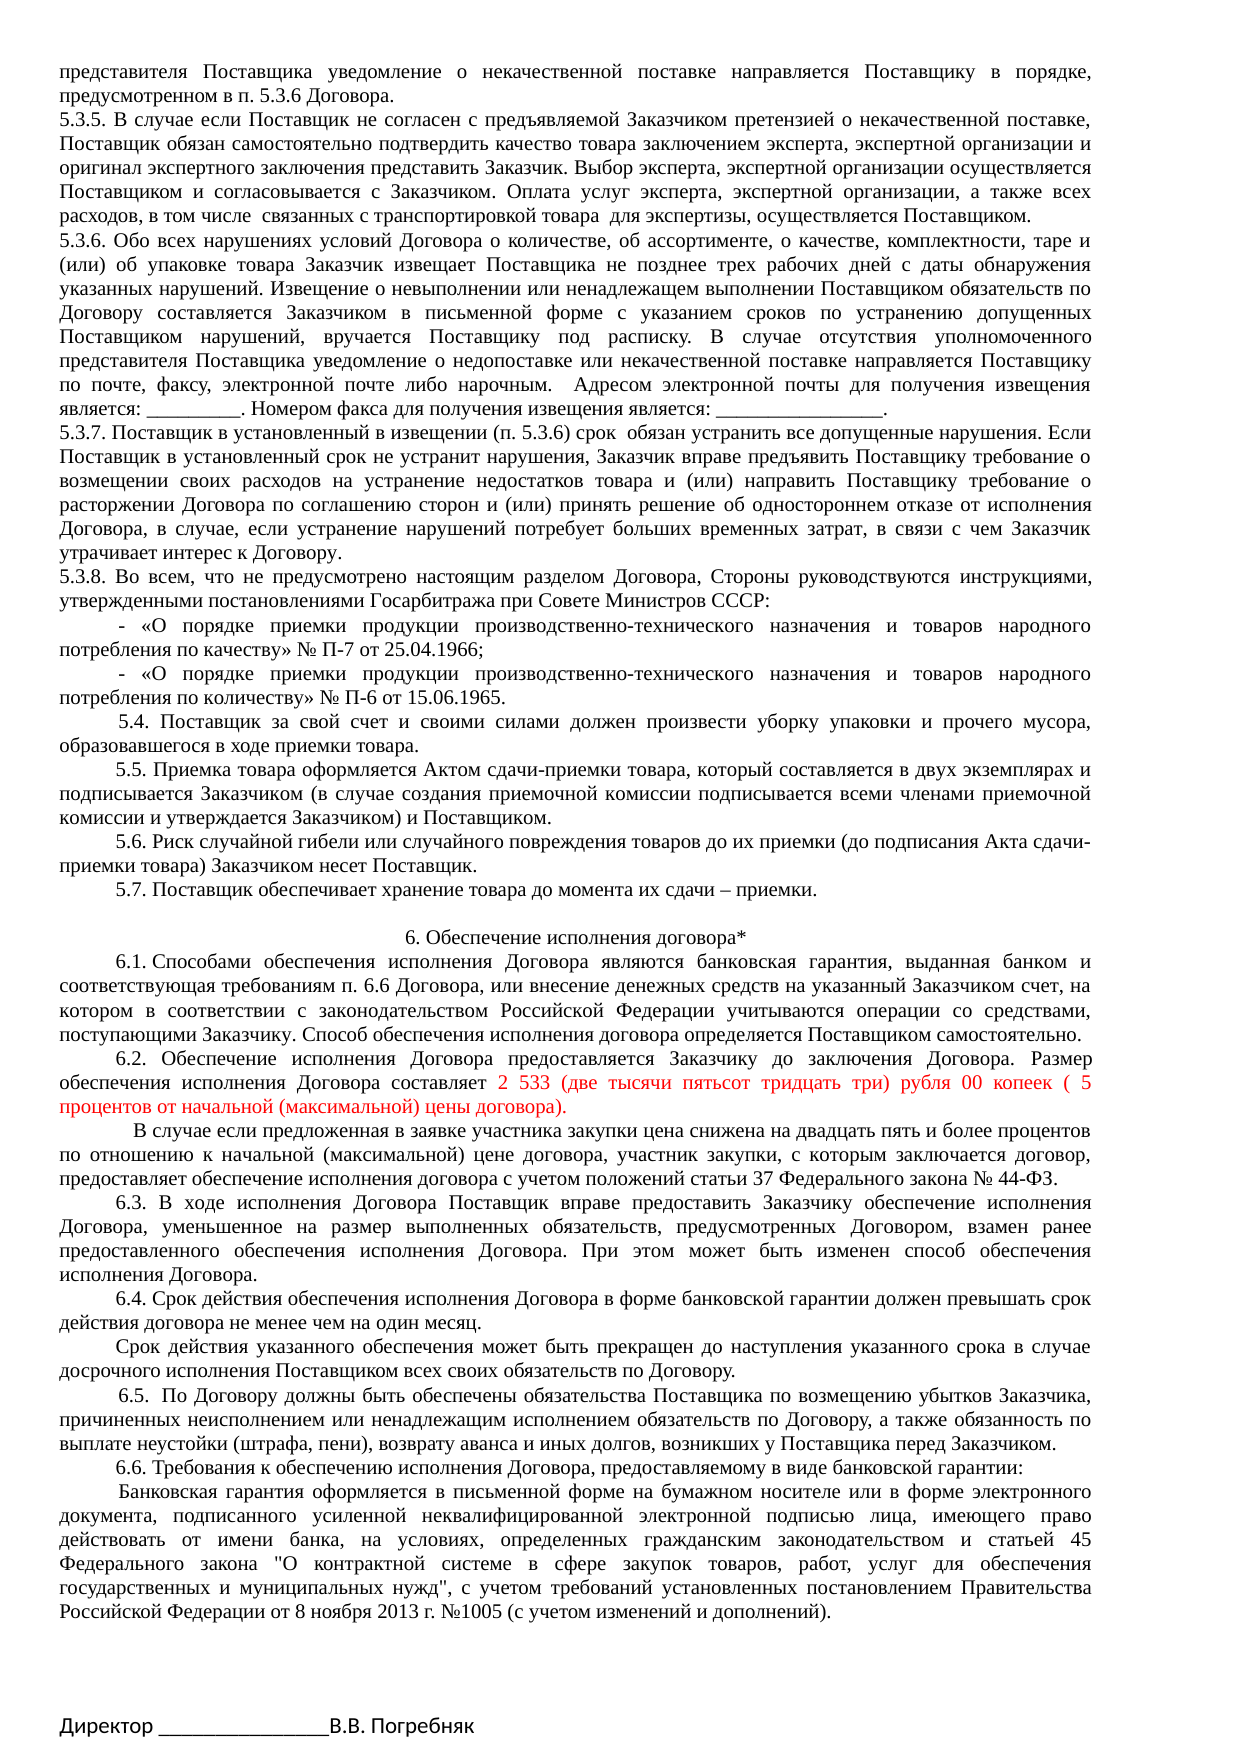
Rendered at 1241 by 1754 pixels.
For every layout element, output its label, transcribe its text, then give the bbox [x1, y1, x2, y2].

text - «О порядке приемки продукции производственно-технического назначения и товаров народного потребления по качеству» № П-7 от 25.04.1966; [59, 612, 1092, 661]
text 6.1. Способами обеспечения исполнения Договора являются банковская гарантия, выданная банком и соответствующая требованиям п. 6.6 Договора, или внесение денежных средств на указанный Заказчиком счет, на котором в соответствии с законодательством Российской Федерации учитываются операции со средствами, поступающими Заказчику. Способ обеспечения исполнения договора определяется Поставщиком самостоятельно. [59, 949, 1092, 1046]
text 5.5. Приемка товара оформляется Актом сдачи-приемки товара, который составляется в двух экземплярах и подписывается Заказчиком (в случае создания приемочной комиссии подписывается всеми членами приемочной комиссии и утверждается Заказчиком) и Поставщиком. [59, 757, 1092, 829]
text 5.3.6. Обо всех нарушениях условий Договора о количестве, об ассортименте, о качестве, комплектности, таре и (или) об упаковке товара Заказчик извещает Поставщика не позднее трех рабочих дней с даты обнаружения указанных нарушений. Извещение о невыполнении или ненадлежащем выполнении Поставщиком обязательств по Договору составляется Заказчиком в письменной форме с указанием сроков по устранению допущенных Поставщиком нарушений, вручается Поставщику под расписку. В случае отсутствия уполномоченного представителя Поставщика уведомление о недопоставке или некачественной поставке направляется Поставщику по почте, факсу, электронной почте либо нарочным. Адресом электронной почты для получения извещения является: _________. Номером факса для получения извещения является: ________________. [59, 227, 1092, 420]
text 6.6. Требования к обеспечению исполнения Договора, предоставляемому в виде банковской гарантии: [59, 1455, 1092, 1479]
text 5.3.7. Поставщик в установленный в извещении (п. 5.3.6) срок обязан устранить все допущенные нарушения. Если Поставщик в установленный срок не устранит нарушения, Заказчик вправе предъявить Поставщику требование о возмещении своих расходов на устранение недостатков товара и (или) направить Поставщику требование о расторжении Договора по соглашению сторон и (или) принять решение об одностороннем отказе от исполнения Договора, в случае, если устранение нарушений потребует больших временных затрат, в связи с чем Заказчик утрачивает интерес к Договору. [59, 420, 1092, 564]
text 6.5. По Договору должны быть обеспечены обязательства Поставщика по возмещению убытков Заказчика, причиненных неисполнением или ненадлежащим исполнением обязательств по Договору, а также обязанность по выплате неустойки (штрафа, пени), возврату аванса и иных долгов, возникших у Поставщика перед Заказчиком. [59, 1382, 1092, 1455]
text Срок действия указанного обеспечения может быть прекращен до наступления указанного срока в случае досрочного исполнения Поставщиком всех своих обязательств по Договору. [59, 1334, 1092, 1382]
text 5.3.8. Во всем, что не предусмотрено настоящим разделом Договора, Стороны руководствуются инструкциями, утвержденными постановлениями Госарбитража при Совете Министров СССР: [59, 564, 1092, 612]
text 6.4. Срок действия обеспечения исполнения Договора в форме банковской гарантии должен превышать срок действия договора не менее чем на один месяц. [59, 1286, 1092, 1334]
text 5.4. Поставщик за свой счет и своими силами должен произвести уборку упаковки и прочего мусора, образовавшегося в ходе приемки товара. [59, 709, 1092, 757]
text 5.3.5. В случае если Поставщик не согласен с предъявляемой Заказчиком претензией о некачественной поставке, Поставщик обязан самостоятельно подтвердить качество товара заключением эксперта, экспертной организации и оригинал экспертного заключения представить Заказчик. Выбор эксперта, экспертной организации осуществляется Поставщиком и согласовывается с Заказчиком. Оплата услуг эксперта, экспертной организации, а также всех расходов, в том числе связанных с транспортировкой товара для экспертизы, осуществляется Поставщиком. [59, 107, 1092, 227]
text 5.7. Поставщик обеспечивает хранение товара до момента их сдачи – приемки. [59, 877, 1092, 901]
text В случае если предложенная в заявке участника закупки цена снижена на двадцать пять и более процентов по отношению к начальной (максимальной) цене договора, участник закупки, с которым заключается договор, предоставляет обеспечение исполнения договора с учетом положений статьи 37 Федерального закона № 44-ФЗ. [59, 1118, 1092, 1190]
text - «О порядке приемки продукции производственно-технического назначения и товаров народного потребления по количеству» № П-6 от 15.06.1965. [59, 661, 1092, 709]
text Банковская гарантия оформляется в письменной форме на бумажном носителе или в форме электронного документа, подписанного усиленной неквалифицированной электронной подписью лица, имеющего право действовать от имени банка, на условиях, определенных гражданским законодательством и статьей 45 Федерального закона "О контрактной системе в сфере закупок товаров, работ, услуг для обеспечения государственных и муниципальных нужд", с учетом требований установленных постановлением Правительства Российской Федерации от 8 ноября 2013 г. №1005 (с учетом изменений и дополнений). [59, 1479, 1092, 1623]
text 5.6. Риск случайной гибели или случайного повреждения товаров до их приемки (до подписания Акта сдачи-приемки товара) Заказчиком несет Поставщик. [59, 829, 1092, 877]
text 6. Обеспечение исполнения договора* [59, 925, 1092, 949]
text 6.2. Обеспечение исполнения Договора предоставляется Заказчику до заключения Договора. Размер обеспечения исполнения Договора составляет 2 533 (две тысячи пятьсот тридцать три) рубля 00 копеек ( 5 процентов от начальной (максимальной) цены договора). [59, 1046, 1092, 1118]
text 6.3. В ходе исполнения Договора Поставщик вправе предоставить Заказчику обеспечение исполнения Договора, уменьшенное на размер выполненных обязательств, предусмотренных Договором, взамен ранее предоставленного обеспечения исполнения Договора. При этом может быть изменен способ обеспечения исполнения Договора. [59, 1190, 1092, 1286]
